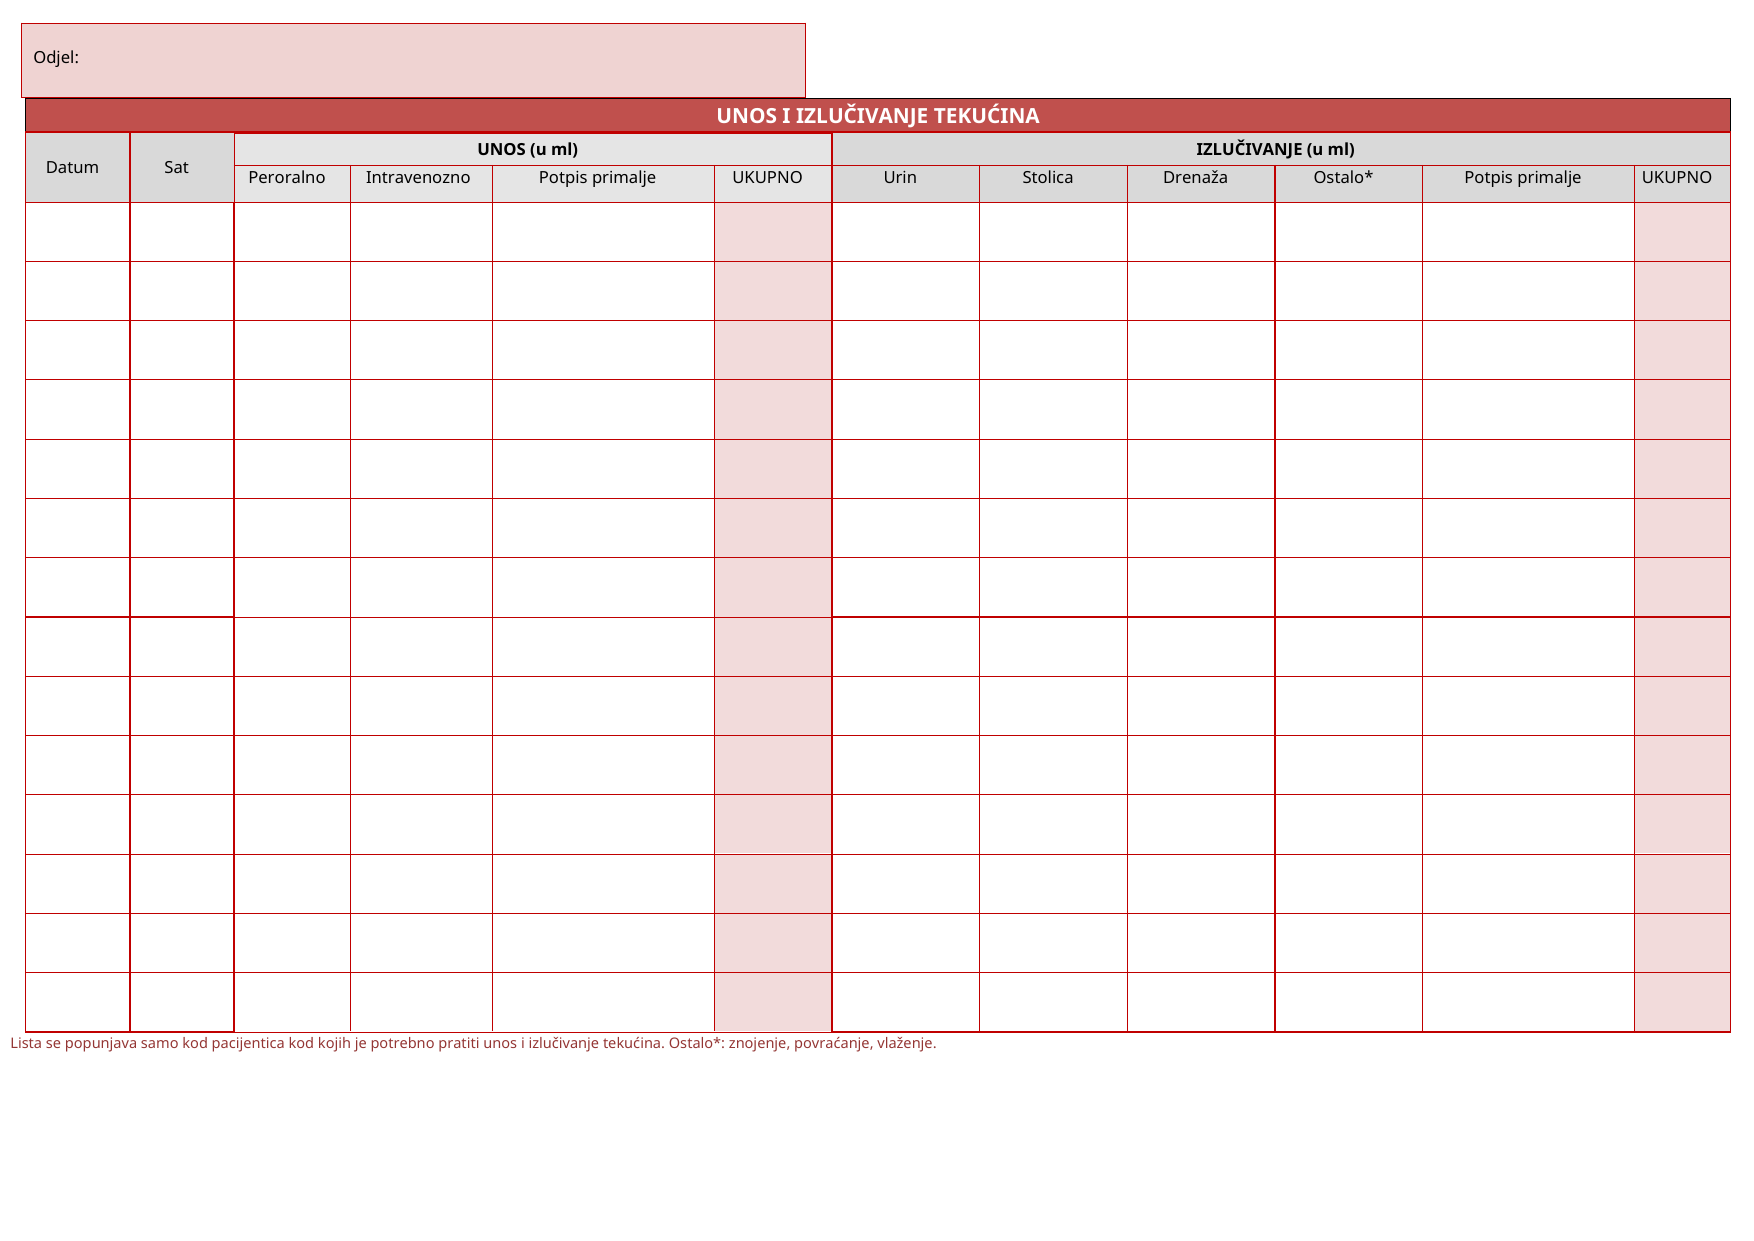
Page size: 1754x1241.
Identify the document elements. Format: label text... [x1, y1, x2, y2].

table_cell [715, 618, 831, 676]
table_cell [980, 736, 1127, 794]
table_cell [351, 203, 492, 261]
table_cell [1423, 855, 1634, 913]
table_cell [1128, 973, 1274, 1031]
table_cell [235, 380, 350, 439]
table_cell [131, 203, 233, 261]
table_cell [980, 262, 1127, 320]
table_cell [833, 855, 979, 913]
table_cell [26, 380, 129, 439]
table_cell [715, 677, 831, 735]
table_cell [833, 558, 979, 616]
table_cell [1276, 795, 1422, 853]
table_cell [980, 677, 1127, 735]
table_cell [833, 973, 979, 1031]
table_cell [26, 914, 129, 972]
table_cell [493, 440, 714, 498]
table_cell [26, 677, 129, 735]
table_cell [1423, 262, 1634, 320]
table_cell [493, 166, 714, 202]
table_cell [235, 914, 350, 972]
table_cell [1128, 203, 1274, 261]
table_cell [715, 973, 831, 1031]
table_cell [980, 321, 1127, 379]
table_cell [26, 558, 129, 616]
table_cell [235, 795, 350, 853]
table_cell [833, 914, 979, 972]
text Lista se popunjava samo kod pacijentica kod kojih je potrebno pratiti unos i izlučivanje tekućina. Ostalo*: znojenje, povraćanje, vlaženje. [6, 1032, 1733, 1052]
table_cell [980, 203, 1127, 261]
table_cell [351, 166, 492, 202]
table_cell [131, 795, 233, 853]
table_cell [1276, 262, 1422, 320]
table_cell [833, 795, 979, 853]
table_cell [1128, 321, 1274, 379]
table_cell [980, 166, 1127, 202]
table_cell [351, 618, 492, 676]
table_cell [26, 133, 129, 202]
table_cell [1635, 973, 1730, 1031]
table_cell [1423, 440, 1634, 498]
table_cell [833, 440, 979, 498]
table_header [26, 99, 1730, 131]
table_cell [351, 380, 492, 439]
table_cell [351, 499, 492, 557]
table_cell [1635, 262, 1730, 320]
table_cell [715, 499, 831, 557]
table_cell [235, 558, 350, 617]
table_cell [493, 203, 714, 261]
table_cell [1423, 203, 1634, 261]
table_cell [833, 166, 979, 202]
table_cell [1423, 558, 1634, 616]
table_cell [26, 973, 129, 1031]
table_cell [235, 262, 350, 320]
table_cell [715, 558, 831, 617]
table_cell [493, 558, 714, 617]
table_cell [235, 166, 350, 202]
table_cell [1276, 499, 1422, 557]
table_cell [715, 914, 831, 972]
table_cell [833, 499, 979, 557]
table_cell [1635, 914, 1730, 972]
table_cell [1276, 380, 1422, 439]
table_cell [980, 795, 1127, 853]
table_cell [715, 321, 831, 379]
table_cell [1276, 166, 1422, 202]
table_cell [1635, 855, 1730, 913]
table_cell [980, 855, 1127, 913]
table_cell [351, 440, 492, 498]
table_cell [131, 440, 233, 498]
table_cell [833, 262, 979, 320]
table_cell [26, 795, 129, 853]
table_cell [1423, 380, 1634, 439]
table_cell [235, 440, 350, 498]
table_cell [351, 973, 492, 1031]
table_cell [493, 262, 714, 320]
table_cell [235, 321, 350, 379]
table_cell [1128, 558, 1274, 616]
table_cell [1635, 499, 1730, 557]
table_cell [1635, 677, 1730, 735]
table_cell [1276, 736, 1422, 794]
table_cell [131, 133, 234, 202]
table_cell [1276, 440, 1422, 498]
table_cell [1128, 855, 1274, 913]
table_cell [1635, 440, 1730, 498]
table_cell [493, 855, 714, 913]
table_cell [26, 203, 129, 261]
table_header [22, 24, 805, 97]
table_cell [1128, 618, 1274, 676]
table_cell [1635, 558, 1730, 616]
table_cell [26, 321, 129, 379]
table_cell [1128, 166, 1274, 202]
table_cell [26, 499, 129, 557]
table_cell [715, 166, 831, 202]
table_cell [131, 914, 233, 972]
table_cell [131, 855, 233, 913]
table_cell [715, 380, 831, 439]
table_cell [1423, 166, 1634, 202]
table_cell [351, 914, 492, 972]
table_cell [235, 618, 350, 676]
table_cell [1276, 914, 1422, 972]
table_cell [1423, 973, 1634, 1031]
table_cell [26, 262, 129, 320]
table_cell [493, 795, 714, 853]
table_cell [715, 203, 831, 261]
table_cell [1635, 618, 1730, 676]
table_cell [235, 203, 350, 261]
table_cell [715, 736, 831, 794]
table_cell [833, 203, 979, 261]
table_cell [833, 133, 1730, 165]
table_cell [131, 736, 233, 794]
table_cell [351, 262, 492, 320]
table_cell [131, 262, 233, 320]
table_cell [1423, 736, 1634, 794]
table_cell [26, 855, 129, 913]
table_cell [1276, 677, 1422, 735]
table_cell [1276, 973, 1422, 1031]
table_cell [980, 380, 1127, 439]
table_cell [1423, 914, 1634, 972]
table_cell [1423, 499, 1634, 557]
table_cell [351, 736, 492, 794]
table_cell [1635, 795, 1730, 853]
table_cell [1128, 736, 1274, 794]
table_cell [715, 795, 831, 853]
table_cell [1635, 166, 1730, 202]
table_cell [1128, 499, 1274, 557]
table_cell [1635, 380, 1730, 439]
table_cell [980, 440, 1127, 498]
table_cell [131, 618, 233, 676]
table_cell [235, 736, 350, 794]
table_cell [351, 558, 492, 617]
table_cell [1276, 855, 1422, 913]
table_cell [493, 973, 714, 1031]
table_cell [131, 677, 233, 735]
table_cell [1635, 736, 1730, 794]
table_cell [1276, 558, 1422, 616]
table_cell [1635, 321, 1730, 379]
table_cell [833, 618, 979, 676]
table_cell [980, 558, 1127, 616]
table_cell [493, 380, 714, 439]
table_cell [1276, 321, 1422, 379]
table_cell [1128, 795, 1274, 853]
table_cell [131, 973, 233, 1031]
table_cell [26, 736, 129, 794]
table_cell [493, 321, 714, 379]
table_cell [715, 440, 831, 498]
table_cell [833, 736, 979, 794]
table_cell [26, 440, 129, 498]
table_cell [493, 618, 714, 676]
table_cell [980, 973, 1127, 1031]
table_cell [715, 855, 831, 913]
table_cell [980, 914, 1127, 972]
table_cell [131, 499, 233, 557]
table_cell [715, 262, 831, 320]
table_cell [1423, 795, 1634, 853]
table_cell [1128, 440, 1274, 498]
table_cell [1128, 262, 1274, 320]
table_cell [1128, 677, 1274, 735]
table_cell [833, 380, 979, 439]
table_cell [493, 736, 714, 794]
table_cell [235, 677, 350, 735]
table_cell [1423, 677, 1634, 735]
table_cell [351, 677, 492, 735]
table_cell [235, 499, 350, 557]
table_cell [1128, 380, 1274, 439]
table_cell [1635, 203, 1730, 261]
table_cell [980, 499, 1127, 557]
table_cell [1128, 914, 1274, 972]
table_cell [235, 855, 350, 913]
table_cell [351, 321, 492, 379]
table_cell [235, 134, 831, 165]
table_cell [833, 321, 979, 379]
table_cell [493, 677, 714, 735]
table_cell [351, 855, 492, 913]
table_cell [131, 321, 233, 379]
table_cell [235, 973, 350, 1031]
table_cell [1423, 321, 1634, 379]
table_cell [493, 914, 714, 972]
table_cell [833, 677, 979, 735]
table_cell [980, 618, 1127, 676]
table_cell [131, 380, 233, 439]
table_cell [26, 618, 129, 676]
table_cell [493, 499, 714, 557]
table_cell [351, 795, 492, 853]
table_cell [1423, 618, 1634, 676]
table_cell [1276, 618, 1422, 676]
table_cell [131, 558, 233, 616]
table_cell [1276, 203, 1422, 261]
